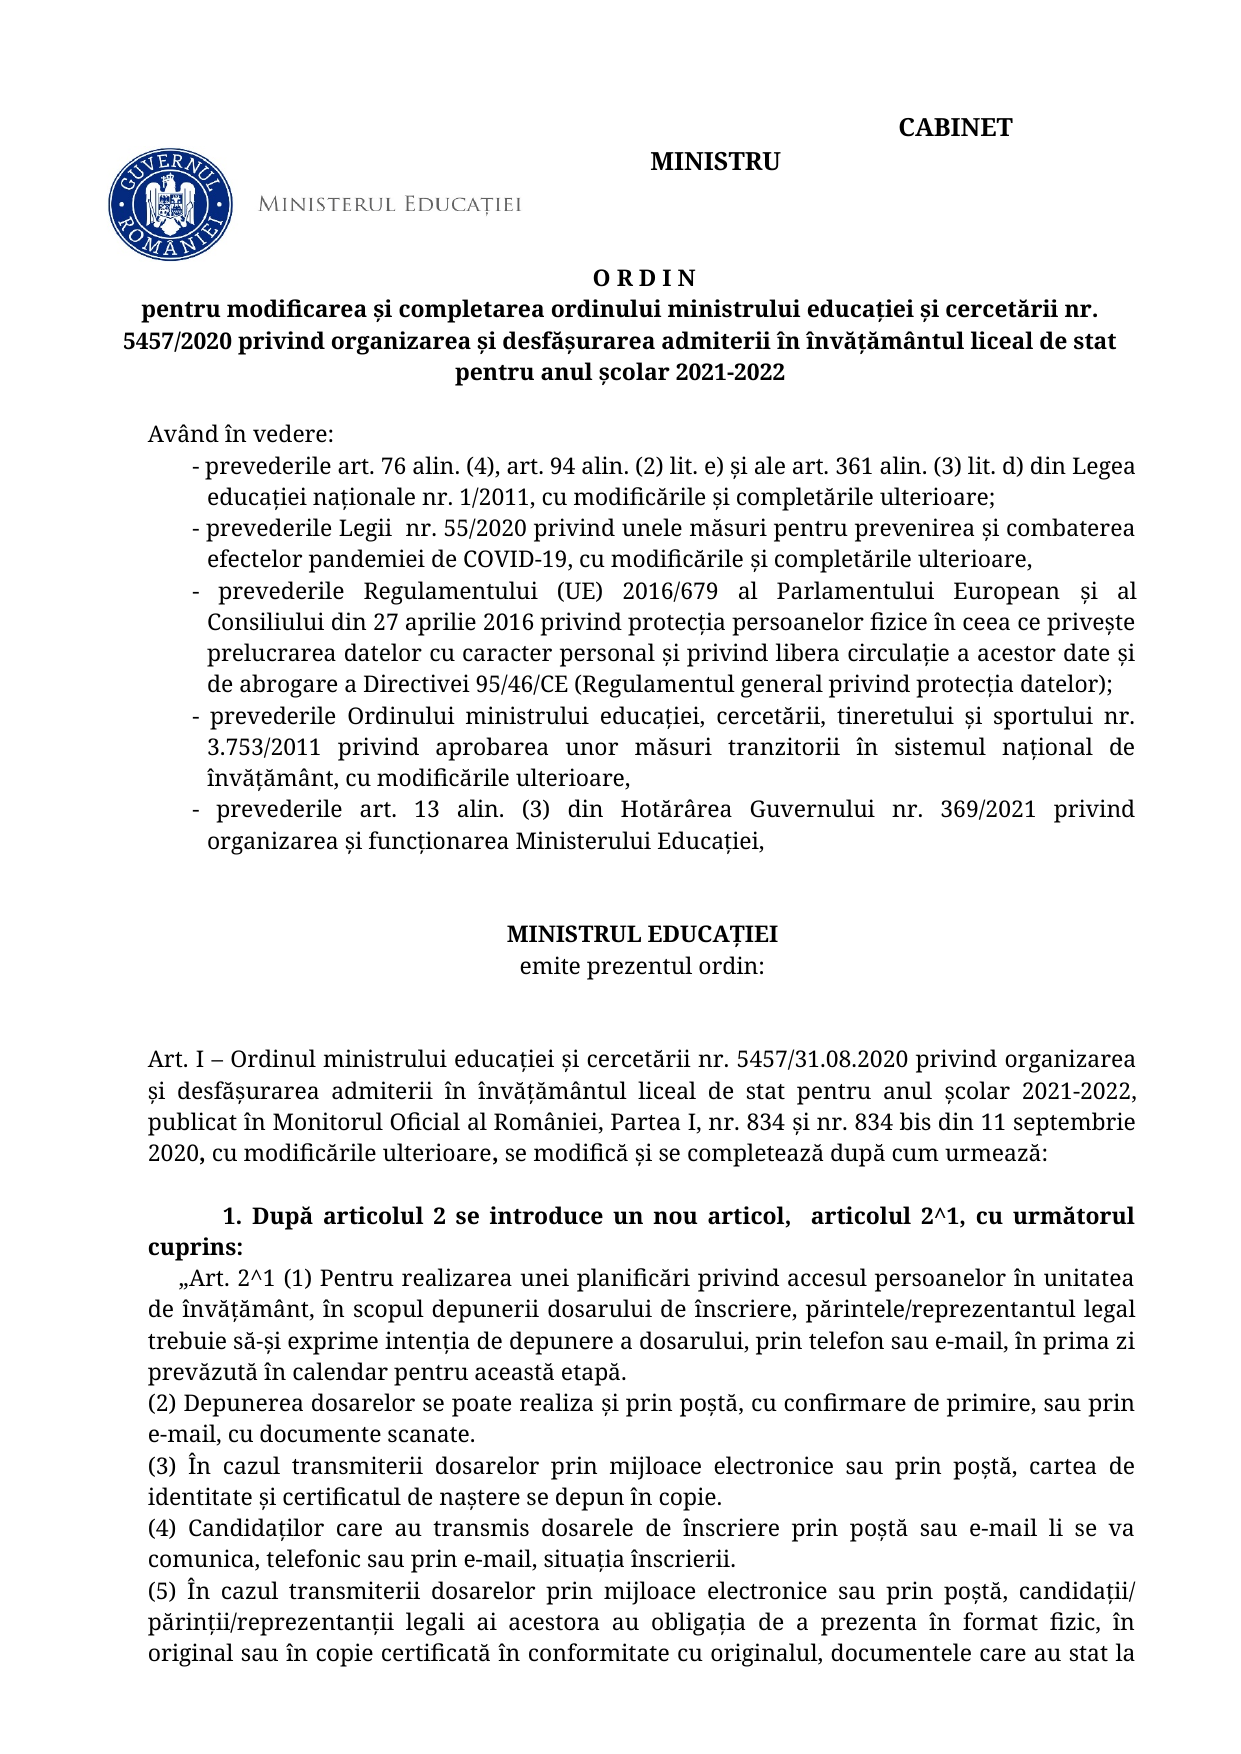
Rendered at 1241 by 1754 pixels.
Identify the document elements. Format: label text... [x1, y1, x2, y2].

text - prevederile Legii nr. 55/2020 privind unele măsuri pentru prevenirea şi combaterea efectelor pandemiei de COVID-19, cu modificările și completările ulterioare, [192, 512, 1137, 574]
text (2) Depunerea dosarelor se poate realiza şi prin poştă, cu confirmare de primire, sau prin e-mail, cu documente scanate. [148, 1387, 1137, 1449]
text O R D I N [103, 262, 1137, 293]
text emite prezentul ordin: [148, 949, 1137, 981]
text (4) Candidaţilor care au transmis dosarele de înscriere prin poştă sau e-mail li se va comunica, telefonic sau prin e-mail, situaţia înscrierii. [148, 1512, 1137, 1574]
text (3) În cazul transmiterii dosarelor prin mijloace electronice sau prin poştă, cartea de identitate şi certificatul de naştere se depun în copie. [148, 1449, 1137, 1512]
text MINISTRUL EDUCAȚIEI [148, 918, 1137, 949]
text - prevederile Regulamentului (UE) 2016/679 al Parlamentului European și al Consiliului din 27 aprilie 2016 privind protecţia persoanelor fizice în ceea ce priveşte prelucrarea datelor cu caracter personal şi privind libera circulaţie a acestor date şi de abrogare a Directivei 95/46/CE (Regulamentul general privind protecţia datelor); [192, 574, 1137, 699]
text „Art. 2^1 (1) Pentru realizarea unei planificări privind accesul persoanelor în unitatea de învăţământ, în scopul depunerii dosarului de înscriere, părintele/reprezentantul legal trebuie să-și exprime intenţia de depunere a dosarului, prin telefon sau e-mail, în prima zi prevăzută în calendar pentru această etapă. [148, 1262, 1137, 1387]
text pentru anul școlar 2021-2022 [103, 356, 1137, 387]
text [148, 1574, 1137, 1668]
text - prevederile Ordinului ministrului educaţiei, cercetării, tineretului şi sportului nr. 3.753/2011 privind aprobarea unor măsuri tranzitorii în sistemul naţional de învăţământ, cu modificările ulterioare, [192, 699, 1137, 793]
text Având în vedere: [148, 418, 1137, 449]
text 1. După articolul 2 se introduce un nou articol, articolul 2^1, cu următorul cuprins: [148, 1199, 1137, 1262]
text pentru modificarea și completarea ordinului ministrului educației și cercetării nr. 5457/2020 privind organizarea și desfășurarea admiterii în învățământul liceal de stat [103, 293, 1137, 356]
picture [106, 146, 524, 262]
text Art. I – Ordinul ministrului educației și cercetării nr. 5457/31.08.2020 privind organizarea și desfășurarea admiterii în învățământul liceal de stat pentru anul școlar 2021-2022, publicat în Monitorul Oficial al României, Partea I, nr. 834 și nr. 834 bis din 11 septembrie 2020, cu modificările ulterioare, se modifică și se completează după cum urmează: [148, 1043, 1137, 1168]
text - prevederile art. 76 alin. (4), art. 94 alin. (2) lit. e) şi ale art. 361 alin. (3) lit. d) din Legea educaţiei naţionale nr. 1/2011, cu modificările şi completările ulterioare; [192, 449, 1137, 512]
text - prevederile art. 13 alin. (3) din Hotărârea Guvernului nr. 369/2021 privind organizarea şi funcţionarea Ministerului Educaţiei, [192, 793, 1137, 856]
